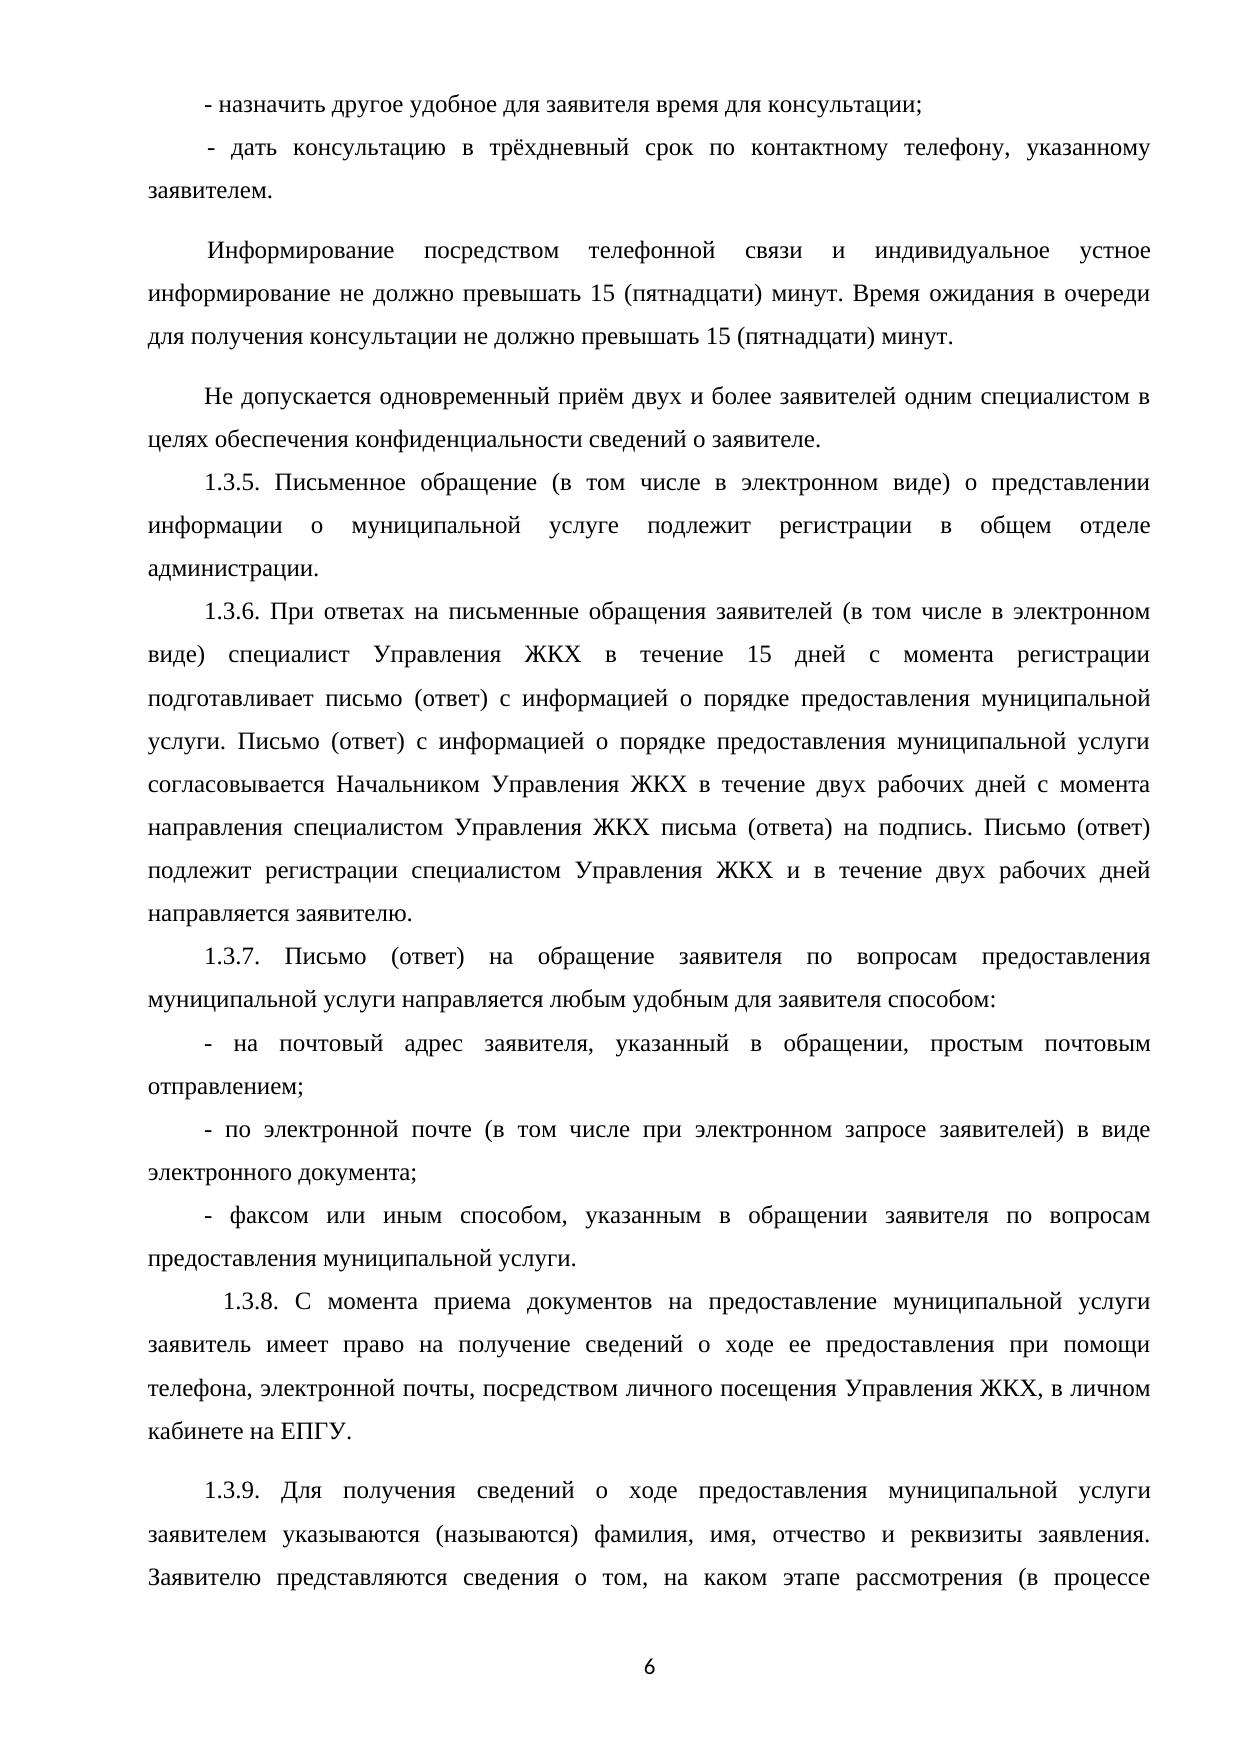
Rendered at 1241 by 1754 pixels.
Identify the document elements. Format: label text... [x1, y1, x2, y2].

text - дать консультацию в трёхдневный срок по контактному телефону, указанному заявителем. [148, 132, 1152, 204]
text 1.3.7. Письмо (ответ) на обращение заявителя по вопросам предоставления муниципальной услуги направляется любым удобным для заявителя способом: [148, 941, 1152, 1013]
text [148, 1476, 1152, 1591]
text - назначить другое удобное для заявителя время для консультации; [148, 89, 1152, 117]
text 1.3.8. С момента приема документов на предоставление муниципальной услуги заявитель имеет право на получение сведений о ходе ее предоставления при помощи телефона, электронной почты, посредством личного посещения Управления ЖКХ, в личном кабинете на ЕПГУ. [148, 1286, 1152, 1444]
text Информирование посредством телефонной связи и индивидуальное устное информирование не должно превышать 15 (пятнадцати) минут. Время ожидания в очереди для получения консультации не должно превышать 15 (пятнадцати) минут. [148, 235, 1152, 350]
text - по электронной почте (в том числе при электронном запросе заявителей) в виде электронного документа; [148, 1114, 1152, 1186]
text Не допускается одновременный приём двух и более заявителей одним специалистом в целях обеспечения конфиденциальности сведений о заявителе. [148, 381, 1152, 453]
text 1.3.6. При ответах на письменные обращения заявителей (в том числе в электронном виде) специалист Управления ЖКХ в течение 15 дней с момента регистрации подготавливает письмо (ответ) с информацией о порядке предоставления муниципальной услуги. Письмо (ответ) с информацией о порядке предоставления муниципальной услуги согласовывается Начальником Управления ЖКХ в течение двух рабочих дней с момента направления специалистом Управления ЖКХ письма (ответа) на подпись. Письмо (ответ) подлежит регистрации специалистом Управления ЖКХ и в течение двух рабочих дней направляется заявителю. [148, 596, 1152, 927]
text 1.3.5. Письменное обращение (в том числе в электронном виде) о представлении информации о муниципальной услуге подлежит регистрации в общем отделе администрации. [148, 467, 1152, 582]
text - факсом или иным способом, указанным в обращении заявителя по вопросам предоставления муниципальной услуги. [148, 1200, 1152, 1272]
text - на почтовый адрес заявителя, указанный в обращении, простым почтовым отправлением; [148, 1028, 1152, 1099]
